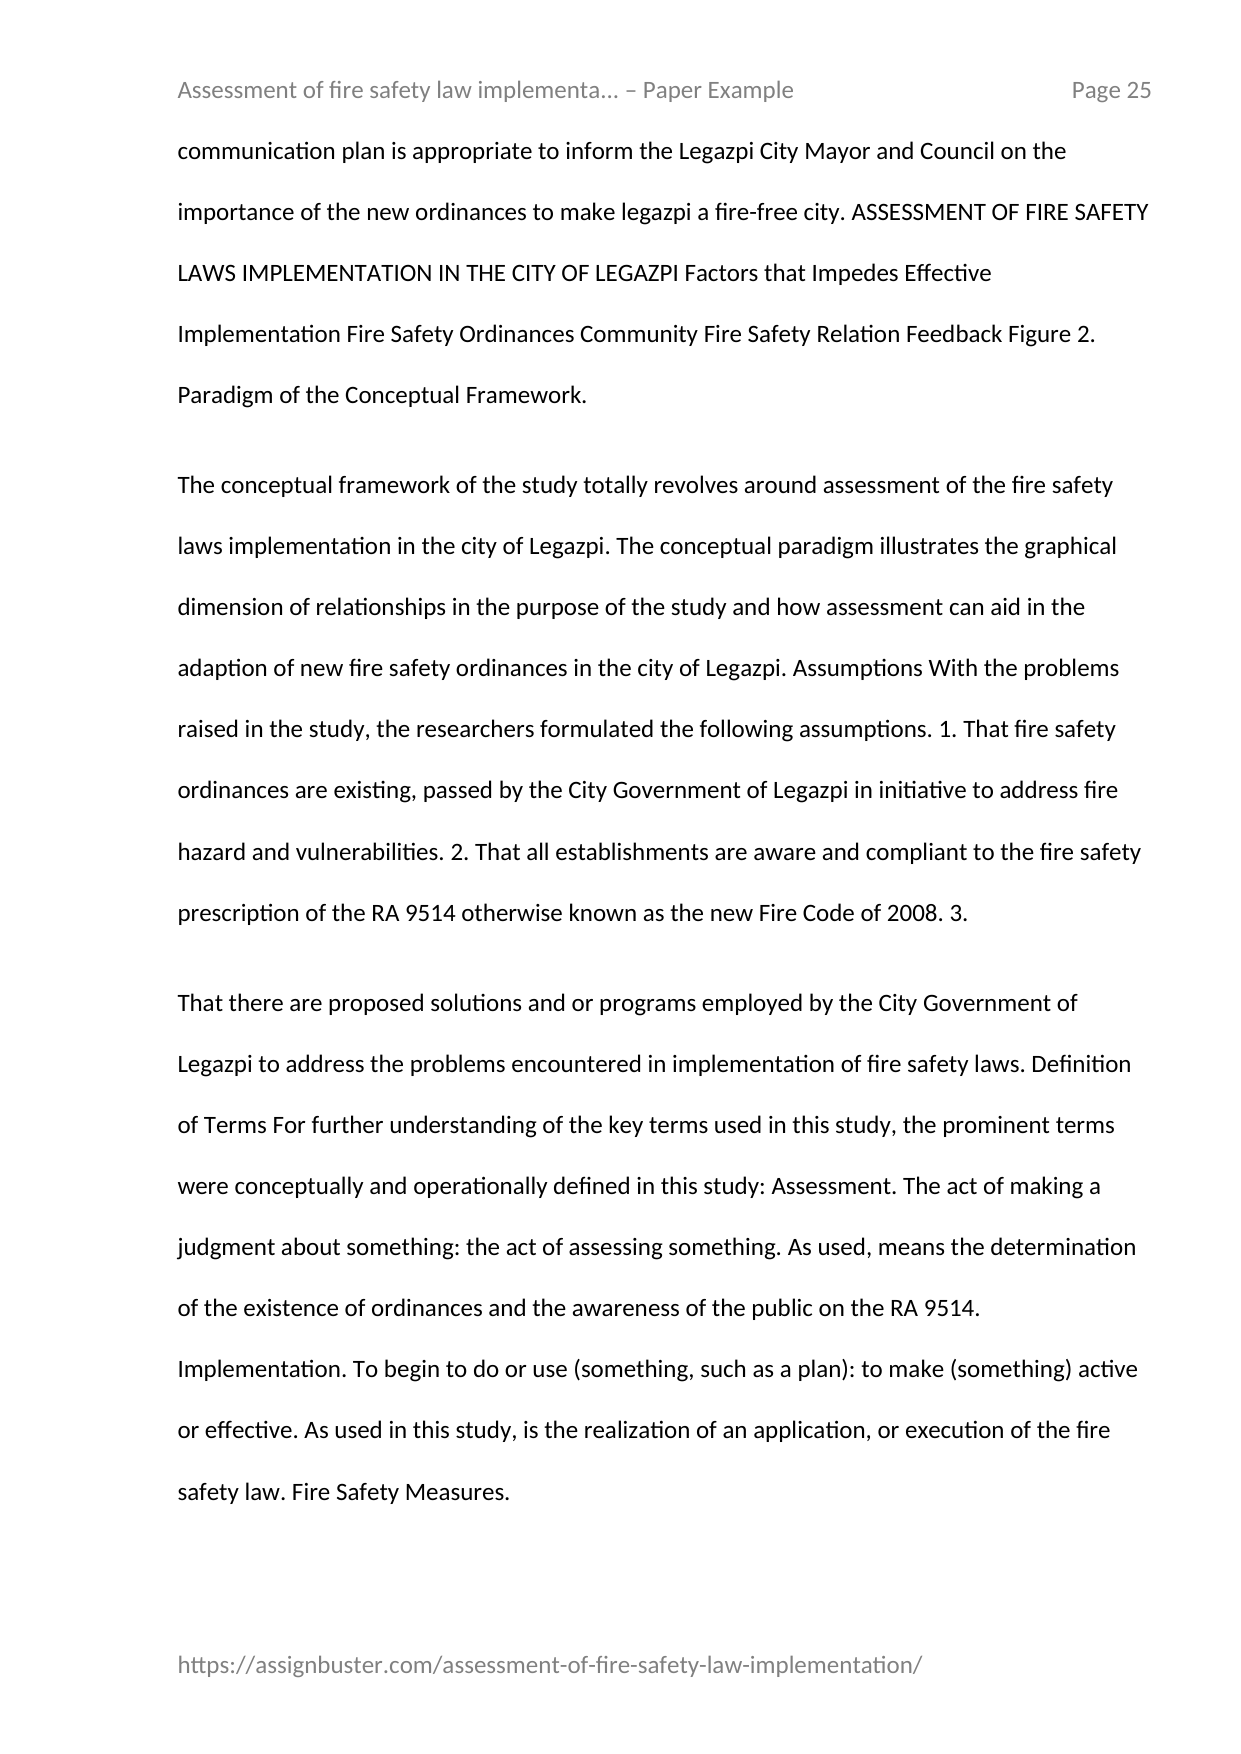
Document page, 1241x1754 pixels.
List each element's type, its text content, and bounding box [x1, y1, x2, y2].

text That there are proposed solutions and or programs employed by the City Government of Legazpi to address the problems encountered in implementation of fire safety laws. Definition of Terms For further understanding of the key terms used in this study, the prominent terms were conceptually and operationally defined in this study: Assessment. The act of making a judgment about something: the act of assessing something. As used, means the determination of the existence of ordinances and the awareness of the public on the RA 9514. Implementation. To begin to do or use (something, such as a plan): to make (something) active or effective. As used in this study, is the realization of an application, or execution of the fire safety law. Fire Safety Measures. [177, 987, 1152, 1506]
text The conceptual framework of the study totally revolves around assessment of the fire safety laws implementation in the city of Legazpi. The conceptual paradigm illustrates the graphical dimension of relationships in the purpose of the study and how assessment can aid in the adaption of new fire safety ordinances in the city of Legazpi. Assumptions With the problems raised in the study, the researchers formulated the following assumptions. 1. That fire safety ordinances are existing, passed by the City Government of Legazpi in initiative to address fire hazard and vulnerabilities. 2. That all establishments are aware and compliant to the fire safety prescription of the RA 9514 otherwise known as the new Fire Code of 2008. 3. [177, 469, 1152, 927]
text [177, 135, 1152, 409]
